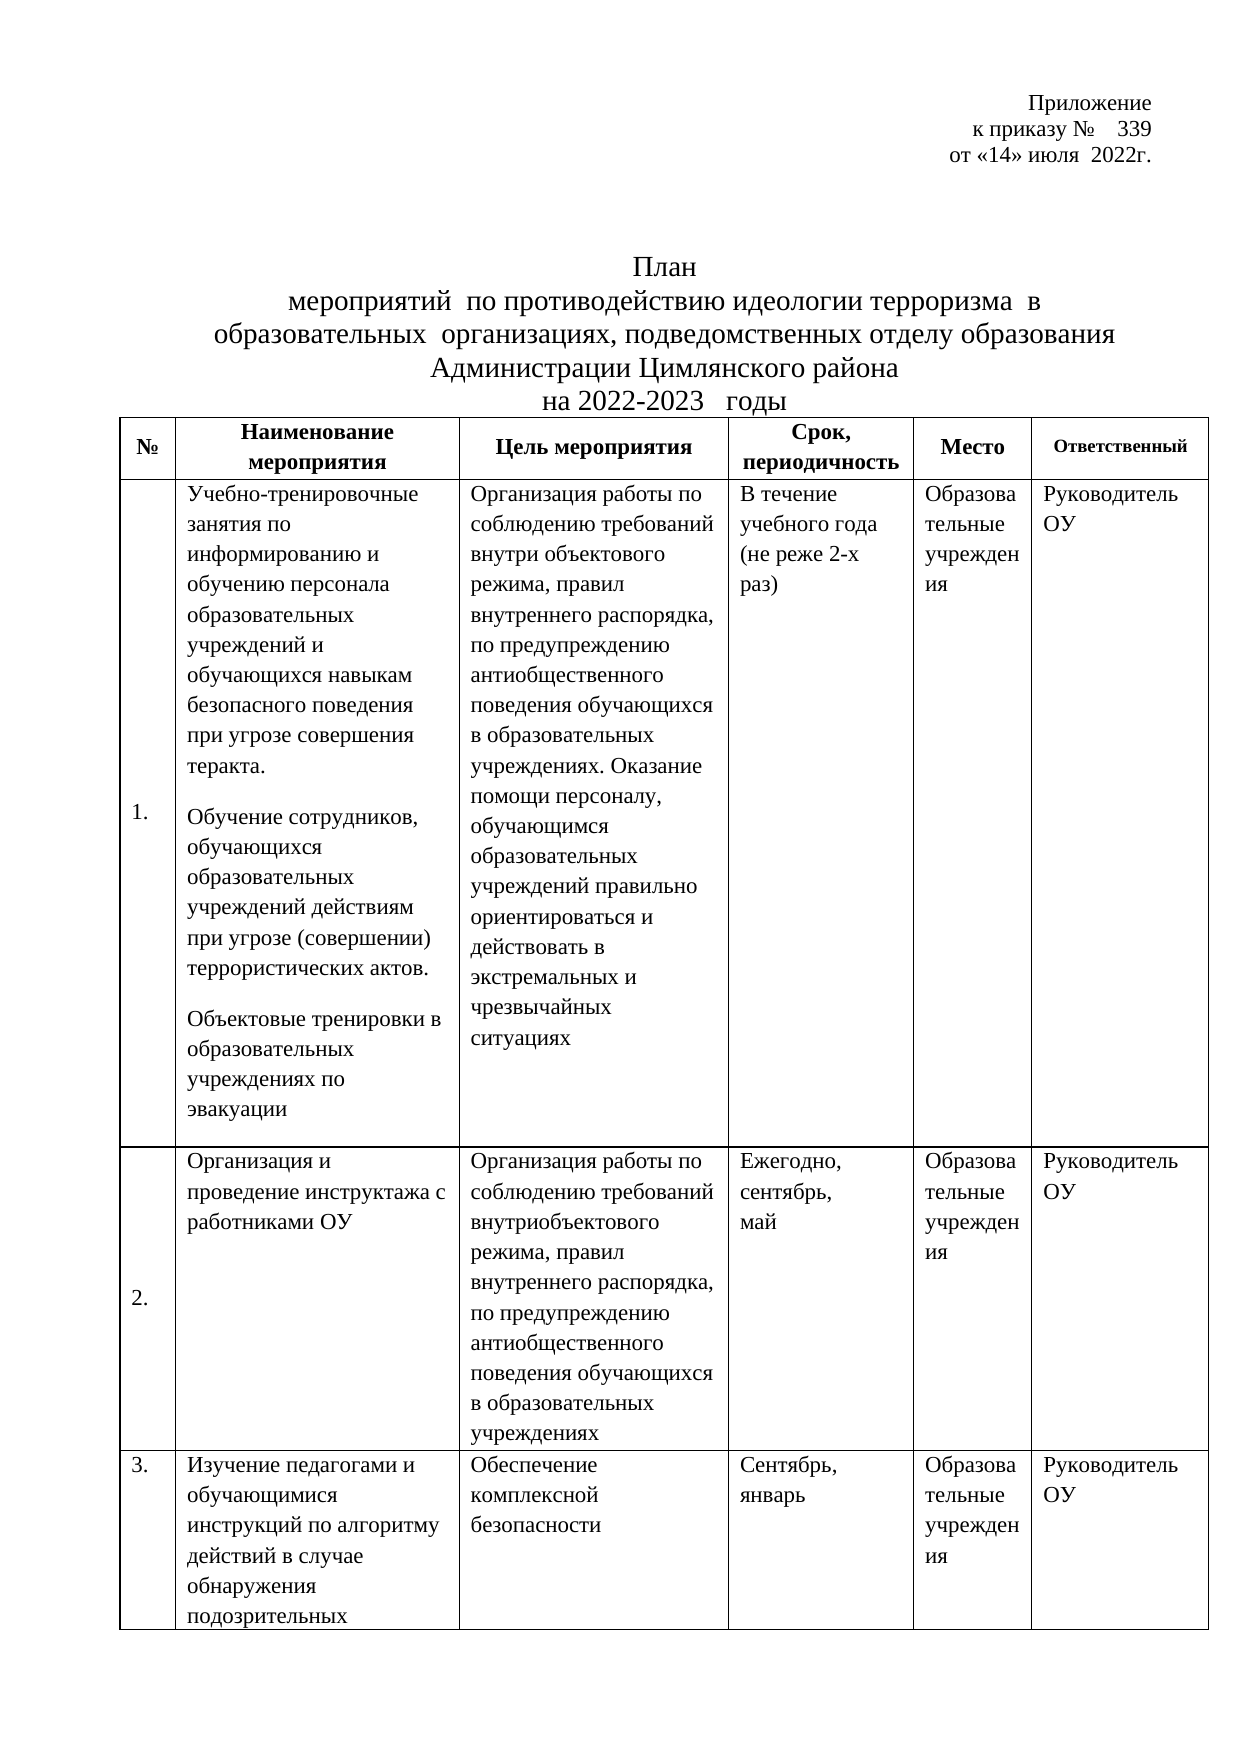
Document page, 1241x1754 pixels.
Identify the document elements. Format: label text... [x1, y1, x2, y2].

table_cell Сентябрь, январь [729, 1451, 913, 1628]
table_cell Руководитель ОУ [1032, 1451, 1208, 1628]
table_cell Организация и проведение инструктажа с работниками ОУ [176, 1148, 459, 1450]
table_cell В течение учебного года (не реже 2-х раз) [729, 480, 913, 1146]
table_cell Организация работы по соблюдению требований внутриобъектового режима, правил внутреннего распорядка, по предупреждению антиобщественного поведения обучающихся в образовательных учреждениях [460, 1148, 728, 1450]
table_cell Учебно-тренировочные занятия по информированию и обучению персонала образовательных учреждений и обучающихся навыкам безопасного поведения при угрозе совершения теракта. Обучение сотрудников, обучающихся образовательных учреждений действиям при угрозе (совершении) террористических актов. Объектовые тренировки в образовательных учреждениях по эвакуации [176, 480, 459, 1146]
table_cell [460, 1451, 728, 1628]
text План [177, 249, 1152, 283]
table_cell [176, 1451, 459, 1628]
table_header Цель мероприятия [460, 418, 728, 479]
table_cell Образовательные учреждения [914, 1148, 1031, 1450]
text мероприятий по противодействию идеологии терроризма в образовательных организациях, подведомственных отделу образования Администрации Цимлянского района [177, 283, 1152, 383]
table_cell Ежегодно, сентябрь, май [729, 1148, 913, 1450]
table_cell [121, 1451, 175, 1628]
table_header Срок, периодичность [729, 418, 913, 479]
title к приказу № 339 [133, 115, 1152, 141]
title Приложение [133, 89, 1152, 115]
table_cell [914, 1451, 1031, 1628]
table_header Наименование мероприятия [176, 418, 459, 479]
table_header № [121, 418, 175, 479]
table_cell [121, 1148, 175, 1450]
table_cell Руководитель ОУ [1032, 480, 1208, 1146]
table_cell Руководитель ОУ [1032, 1148, 1208, 1450]
table_cell Организация работы по соблюдению требований внутри объектового режима, правил внутреннего распорядка, по предупреждению антиобщественного поведения обучающихся в образовательных учреждениях. Оказание помощи персоналу, обучающимся образовательных учреждений правильно ориентироваться и действовать в экстремальных и чрезвычайных ситуациях [460, 480, 728, 1146]
table_cell Образовательные учреждения [914, 480, 1031, 1146]
title от «14» июля 2022г. [133, 141, 1152, 168]
text на 2022-2023 годы [177, 383, 1152, 417]
table_header Место [914, 418, 1031, 479]
table_cell [121, 480, 175, 1146]
table_header Ответственный [1032, 418, 1208, 479]
